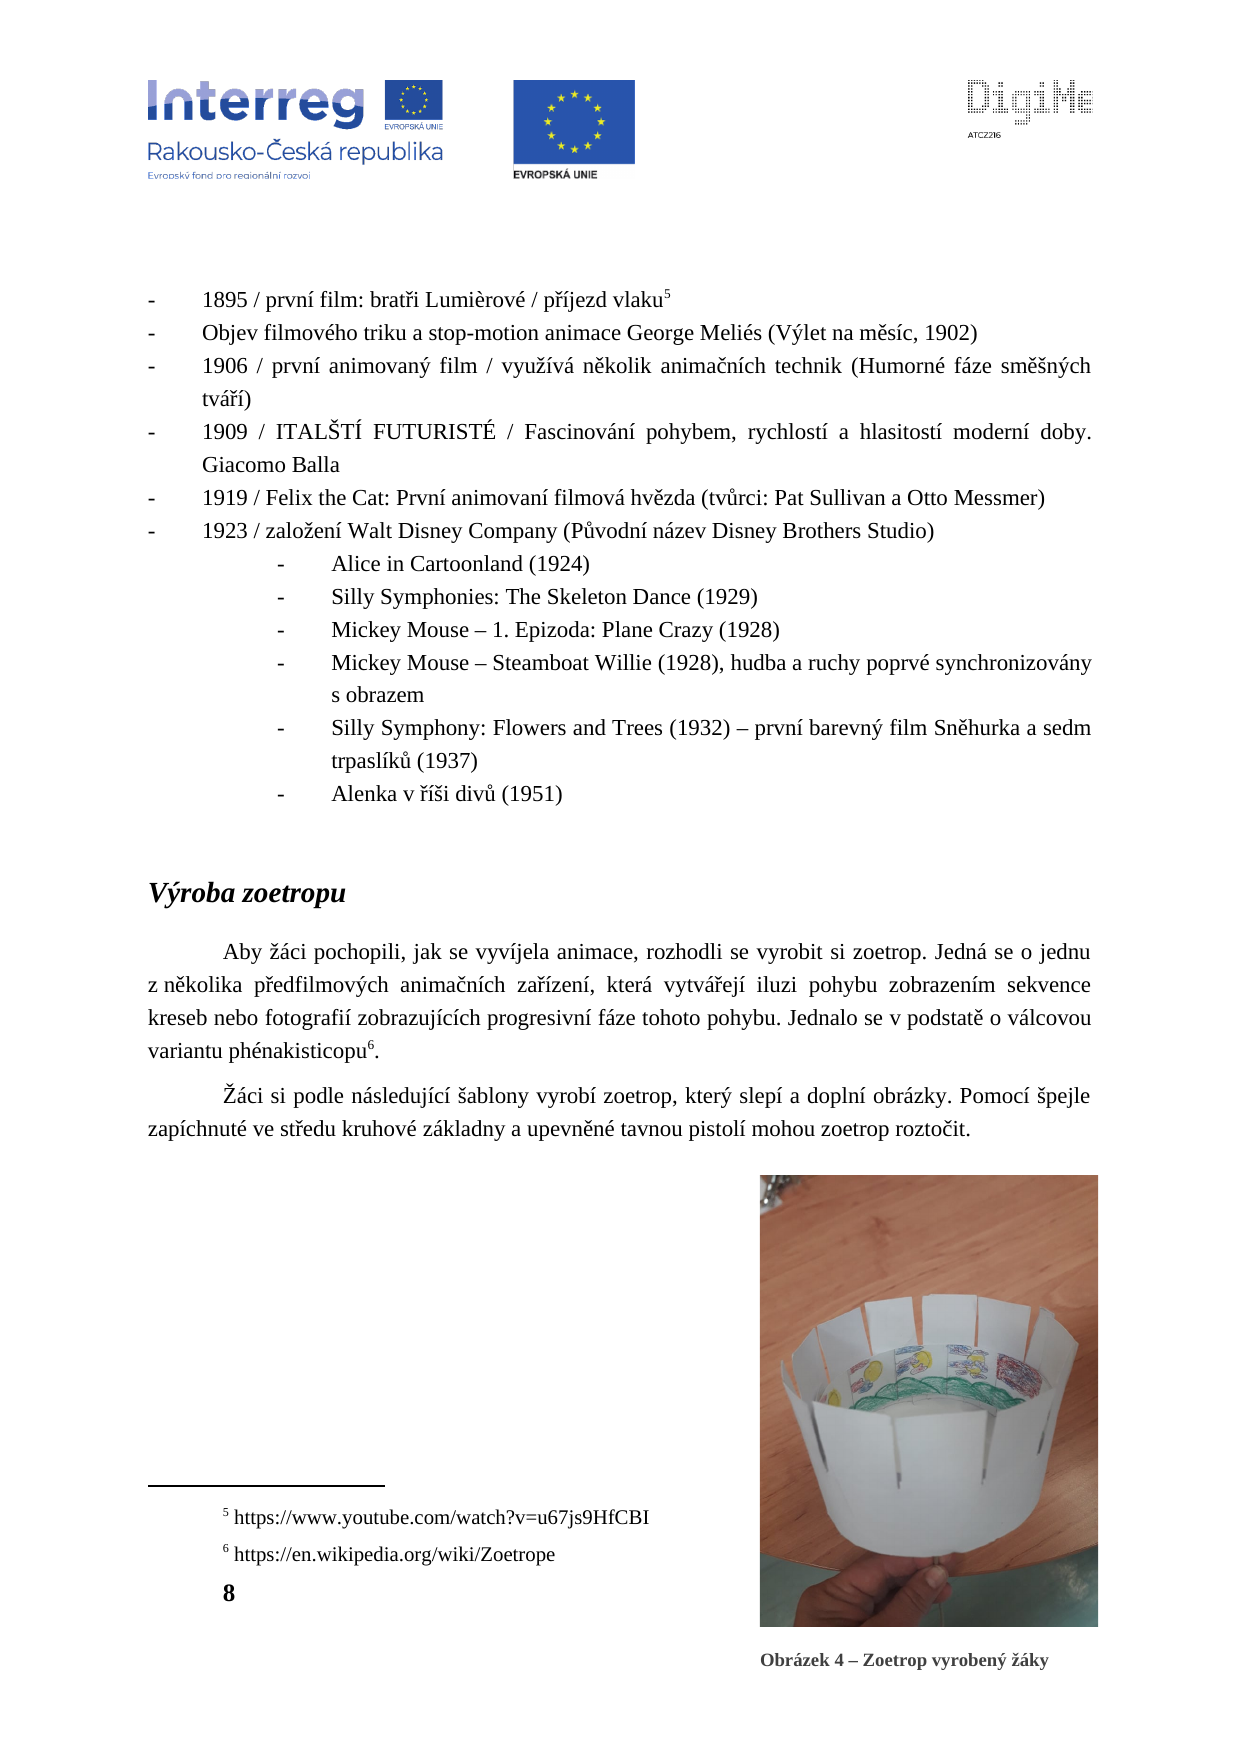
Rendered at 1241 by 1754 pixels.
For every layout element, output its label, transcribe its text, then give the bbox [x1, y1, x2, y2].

list 1923 / založení Walt Disney Company (Původní název Disney Brothers Studio) [148, 517, 1093, 543]
picture [0, 1175, 1241, 1737]
text Žáci si podle následující šablony vyrobí zoetrop, který slepí a doplní obrázky. Pomocí špejle zapíchnuté ve středu kruhové základny a upevněné tavnou pistolí mohou zoetrop roztočit. [148, 1082, 1093, 1141]
text Aby žáci pochopili, jak se vyvíjela animace, rozhodli se vyrobit si zoetrop. Jedná se o jednu z několika předfilmových animačních zařízení, která vytvářejí iluzi pohybu zobrazením sekvence kreseb nebo fotografií zobrazujících progresivní fáze tohoto pohybu. Jednalo se v podstatě o válcovou variantu phénakisticopu. [148, 938, 1093, 1063]
list Mickey Mouse – Steamboat Willie (1928), hudba a ruchy poprvé synchronizovány s obrazem [277, 648, 1093, 708]
list Alice in Cartoonland (1924) [277, 550, 1093, 576]
list Alenka v říši divů (1951) [277, 780, 1093, 807]
list 1895 / první film: bratři Lumièrové / příjezd vlaku [148, 286, 1093, 313]
list 1919 / Felix the Cat: První animovaní filmová hvězda (tvůrci: Pat Sullivan a Otto Messmer) [148, 484, 1093, 510]
list Silly Symphony: Flowers and Trees (1932) – první barevný film Sněhurka a sedm trpaslíků (1937) [277, 714, 1093, 774]
list Mickey Mouse – 1. Epizoda: Plane Crazy (1928) [277, 616, 1093, 642]
subtitle Výroba zoetropu [148, 875, 1093, 909]
list 1906 / první animovaný film / využívá několik animačních technik (Humorné fáze směšných tváří) [148, 352, 1093, 412]
list 1909 / ITALŠTÍ FUTURISTÉ / Fascinování pohybem, rychlostí a hlasitostí moderní doby. Giacomo Balla [148, 418, 1093, 477]
picture [148, 80, 1093, 179]
list Silly Symphonies: The Skeleton Dance (1929) [277, 583, 1093, 609]
list Objev filmového triku a stop-motion animace George Meliés (Výlet na měsíc, 1902) [148, 319, 1093, 346]
